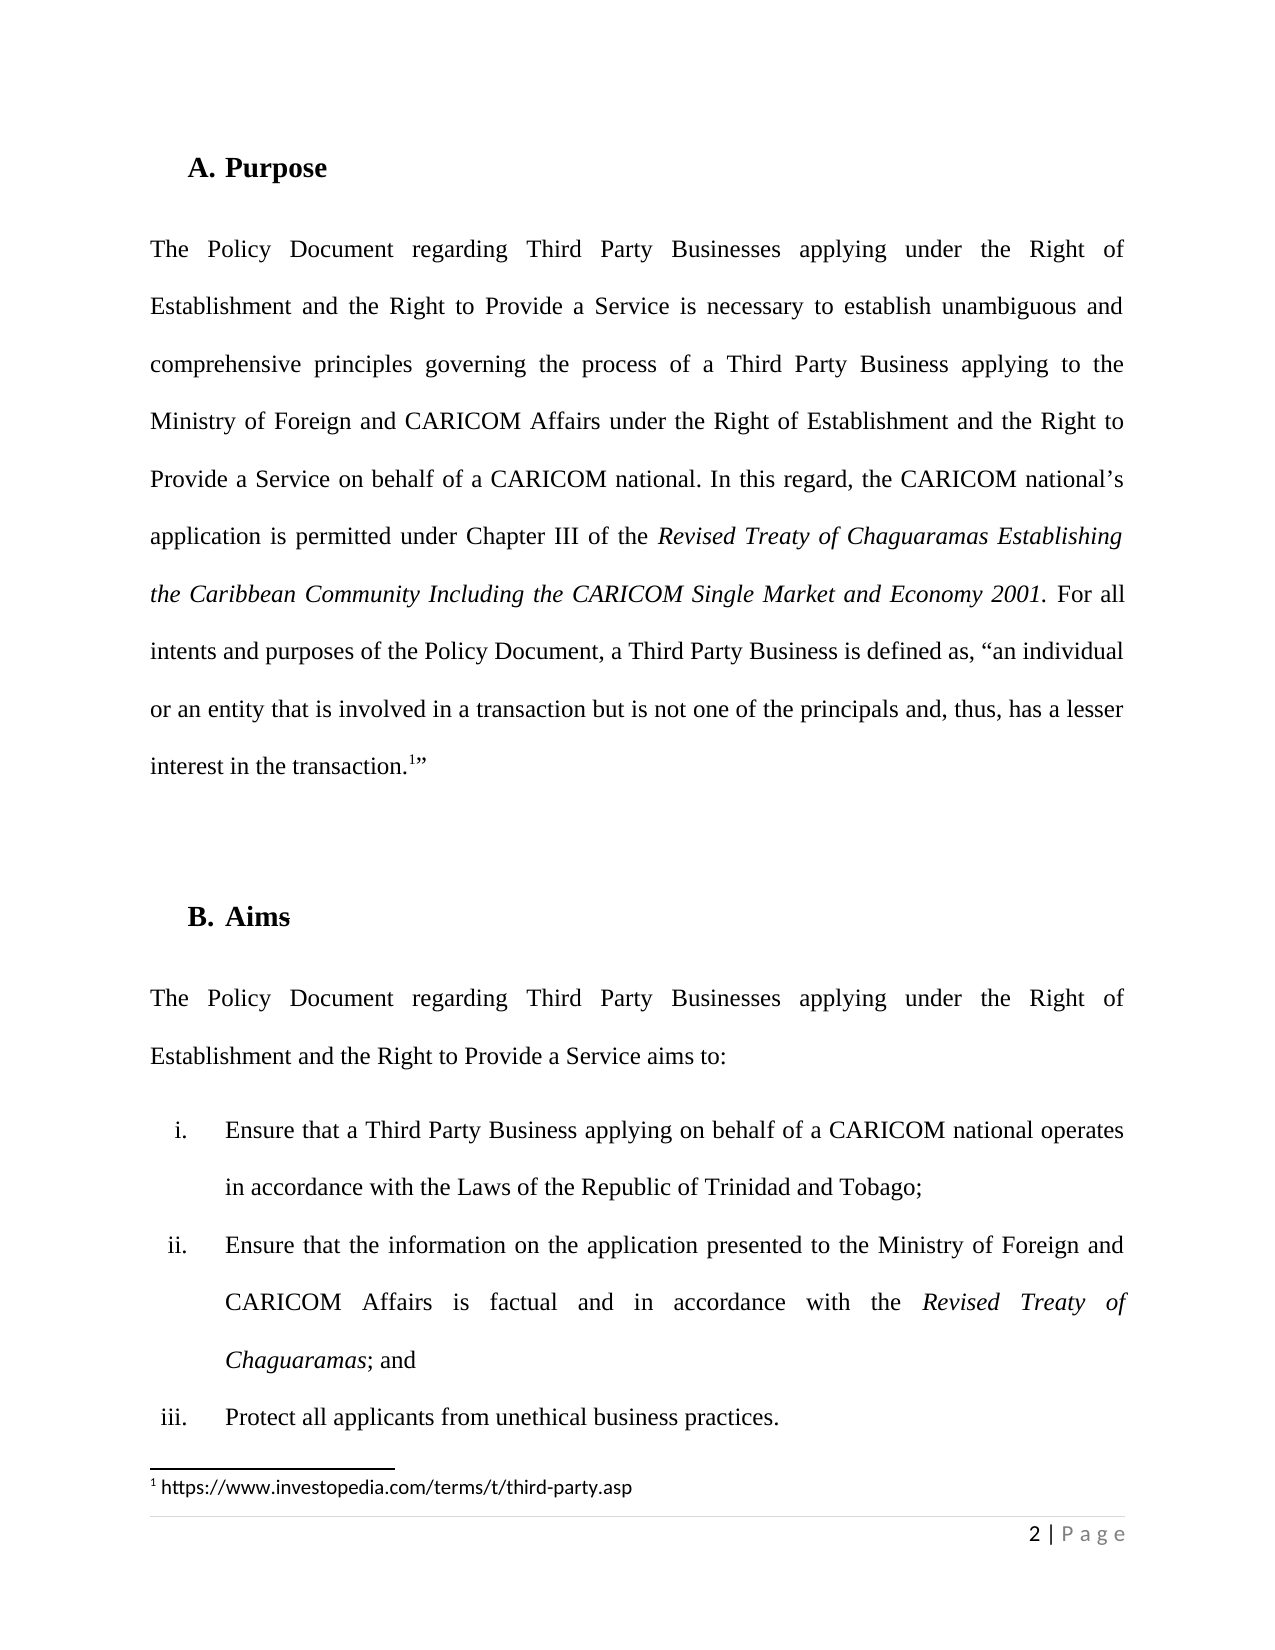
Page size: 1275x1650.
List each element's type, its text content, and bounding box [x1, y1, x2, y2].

list Ensure that the information on the application presented to the Ministry of Foreign and CARICOM Affairs is factual and in accordance with the Revised Treaty of Chaguaramas; and [187, 1230, 1125, 1374]
text The Policy Document regarding Third Party Businesses applying under the Right of Establishment and the Right to Provide a Service is necessary to establish unambiguous and comprehensive principles governing the process of a Third Party Business applying to the Ministry of Foreign and CARICOM Affairs under the Right of Establishment and the Right to Provide a Service on behalf of a CARICOM national. In this regard, the CARICOM national’s application is permitted under Chapter III of the Revised Treaty of Chaguaramas Establishing the Caribbean Community Including the CARICOM Single Market and Economy 2001. For all intents and purposes of the Policy Document, a Third Party Business is defined as, “an individual or an entity that is involved in a transaction but is not one of the principals and, thus, has a lesser interest in the transaction.” [150, 234, 1125, 780]
list Purpose [187, 150, 1125, 183]
list Ensure that a Third Party Business applying on behalf of a CARICOM national operates in accordance with the Laws of the Republic of Trinidad and Tobago; [187, 1115, 1125, 1201]
list Protect all applicants from unethical business practices. [187, 1402, 1125, 1431]
text The Policy Document regarding Third Party Businesses applying under the Right of Establishment and the Right to Provide a Service aims to: [150, 983, 1125, 1069]
list Aims [187, 899, 1125, 933]
